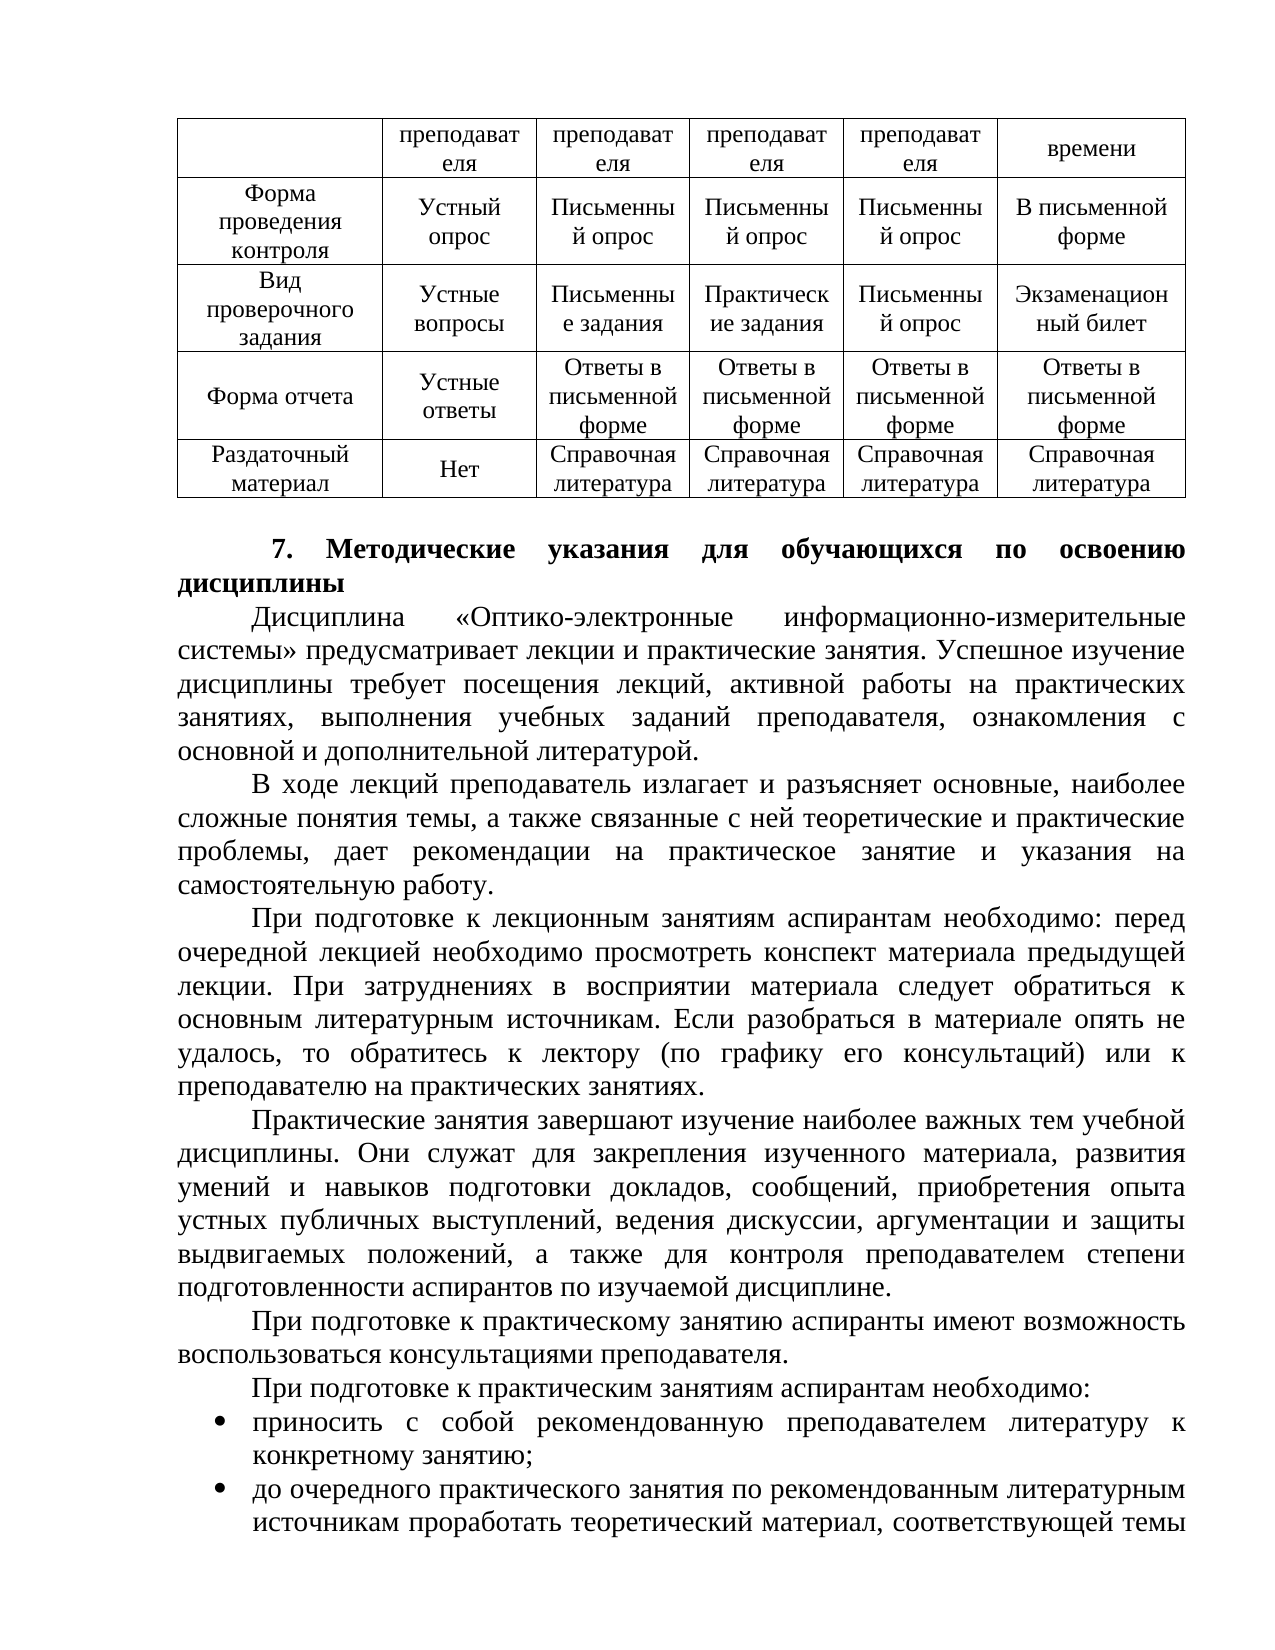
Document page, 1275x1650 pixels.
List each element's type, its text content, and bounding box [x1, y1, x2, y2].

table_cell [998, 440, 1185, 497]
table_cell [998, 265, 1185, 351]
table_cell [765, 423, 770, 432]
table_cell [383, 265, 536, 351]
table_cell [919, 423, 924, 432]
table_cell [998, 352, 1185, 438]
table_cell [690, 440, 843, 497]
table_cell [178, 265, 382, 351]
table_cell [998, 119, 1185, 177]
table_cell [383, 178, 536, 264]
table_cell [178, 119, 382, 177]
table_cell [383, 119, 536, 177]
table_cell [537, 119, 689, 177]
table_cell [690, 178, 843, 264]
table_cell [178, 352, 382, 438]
text При подготовке к практическому занятию аспиранты имеют возможность воспользоваться консультациями преподавателя. [177, 1303, 1186, 1370]
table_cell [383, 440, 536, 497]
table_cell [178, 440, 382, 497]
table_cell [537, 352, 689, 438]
text Практические занятия завершают изучение наиболее важных тем учебной дисциплины. Они служат для закрепления изученного материала, развития умений и навыков подготовки докладов, сообщений, приобретения опыта устных публичных выступлений, ведения дискуссии, аргументации и защиты выдвигаемых положений, а также для контроля преподавателем степени подготовленности аспирантов по изучаемой дисциплине. [177, 1102, 1186, 1303]
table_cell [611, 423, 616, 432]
list Дисциплина «Оптико-электронные информационно-измерительные системы» предусматривает лекции и практические занятия. Успешное изучение дисциплины требует посещения лекций, активной работы на практических занятиях, выполнения учебных заданий преподавателя, ознакомления с основной и дополнительной литературой. [177, 599, 1186, 766]
list При подготовке к лекционным занятиям аспирантам необходимо: перед очередной лекцией необходимо просмотреть конспект материала предыдущей лекции. При затруднениях в восприятии материала следует обратиться к основным литературным источникам. Если разобраться в материале опять не удалось, то обратитесь к лектору (по графику его консультаций) или к преподавателю на практических занятиях. [177, 901, 1186, 1102]
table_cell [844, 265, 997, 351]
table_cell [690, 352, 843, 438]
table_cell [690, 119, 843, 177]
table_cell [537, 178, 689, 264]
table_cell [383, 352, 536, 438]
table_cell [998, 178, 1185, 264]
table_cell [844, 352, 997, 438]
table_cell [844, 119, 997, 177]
list При подготовке к практическим занятиям аспирантам необходимо: [177, 1370, 1186, 1404]
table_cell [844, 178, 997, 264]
list В ходе лекций преподаватель излагает и разъясняет основные, наиболее сложные понятия темы, а также связанные с ней теоретические и практические проблемы, дает рекомендации на практическое занятие и указания на самостоятельную работу. [177, 766, 1186, 901]
list 7. Методические указания для обучающихся по освоению дисциплины [177, 532, 1186, 599]
list приносить с собой рекомендованную преподавателем литературу к конкретному занятию; [215, 1404, 1186, 1471]
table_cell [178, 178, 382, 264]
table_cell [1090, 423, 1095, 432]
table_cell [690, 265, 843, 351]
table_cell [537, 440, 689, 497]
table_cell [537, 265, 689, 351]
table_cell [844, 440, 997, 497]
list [215, 1471, 1186, 1538]
